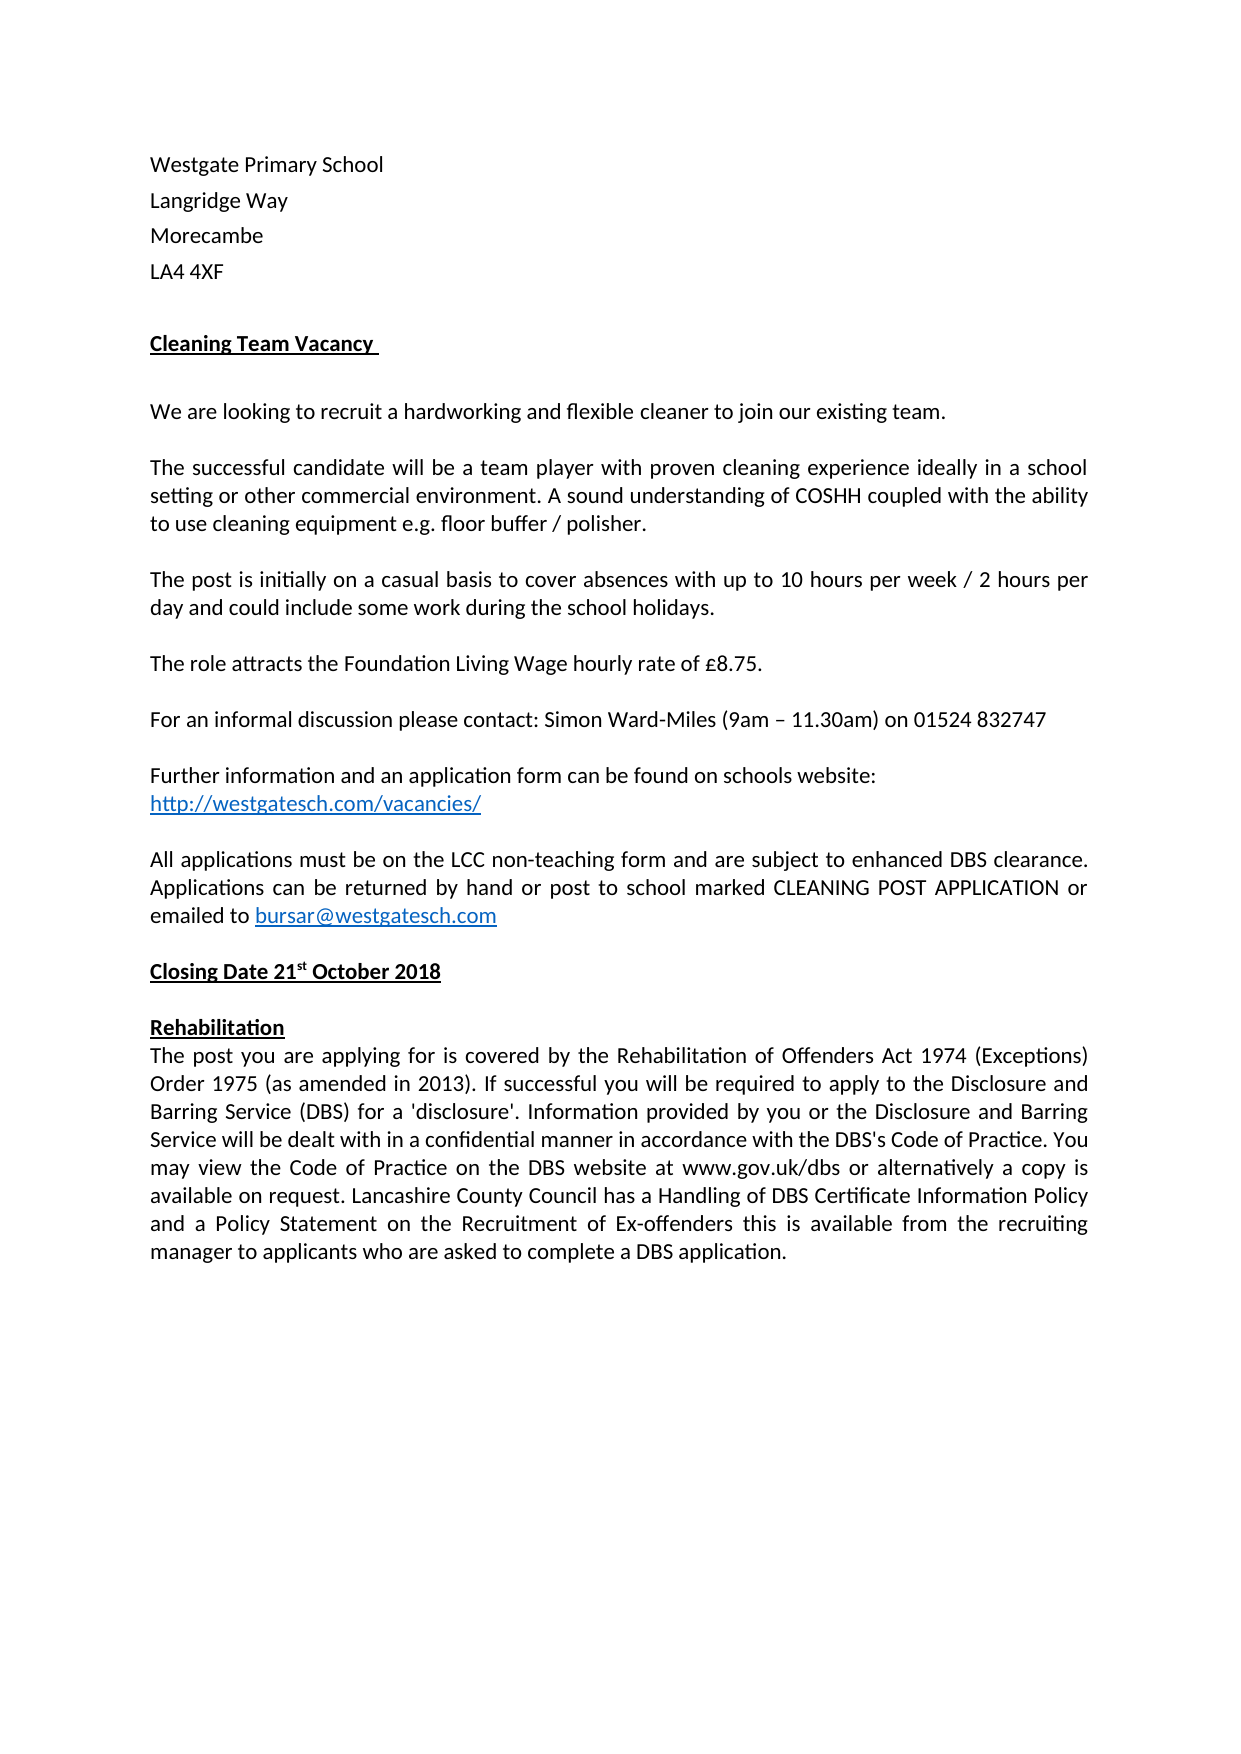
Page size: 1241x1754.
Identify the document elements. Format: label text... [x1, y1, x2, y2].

text Morecambe [150, 222, 1090, 250]
text For an informal discussion please contact: Simon Ward-Miles (9am – 11.30am) on 01524 832747 [150, 705, 1090, 733]
text Closing Date 21st October 2018 [150, 957, 1090, 1013]
text All applications must be on the LCC non-teaching form and are subject to enhanced DBS clearance. Applications can be returned by hand or post to school marked CLEANING POST APPLICATION or emailed to bursar@westgatesch.com [150, 845, 1090, 929]
text The successful candidate will be a team player with proven cleaning experience ideally in a school setting or other commercial environment. A sound understanding of COSHH coupled with the ability to use cleaning equipment e.g. floor buffer / polisher. [150, 453, 1090, 537]
text The role attracts the Foundation Living Wage hourly rate of £8.75. [150, 649, 1090, 677]
text Langridge Way [150, 186, 1090, 214]
text Further information and an application form can be found on schools website: [150, 761, 1090, 789]
text We are looking to recruit a hardworking and flexible cleaner to join our existing team. [150, 397, 1090, 425]
text Cleaning Team Vacancy [150, 329, 1090, 357]
text Westgate Primary School [150, 150, 1090, 178]
text http://westgatesch.com/vacancies/ [150, 789, 1090, 817]
text Rehabilitation [150, 1013, 1090, 1041]
text The post you are applying for is covered by the Rehabilitation of Offenders Act 1974 (Exceptions) Order 1975 (as amended in 2013). If successful you will be required to apply to the Disclosure and Barring Service (DBS) for a 'disclosure'. Information provided by you or the Disclosure and Barring Service will be dealt with in a confidential manner in accordance with the DBS's Code of Practice. You may view the Code of Practice on the DBS website at www.gov.uk/dbs or alternatively a copy is available on request. Lancashire County Council has a Handling of DBS Certificate Information Policy and a Policy Statement on the Recruitment of Ex-offenders this is available from the recruiting manager to applicants who are asked to complete a DBS application. [150, 1041, 1090, 1265]
text LA4 4XF [150, 257, 1090, 286]
text The post is initially on a casual basis to cover absences with up to 10 hours per week / 2 hours per day and could include some work during the school holidays. [150, 565, 1090, 621]
